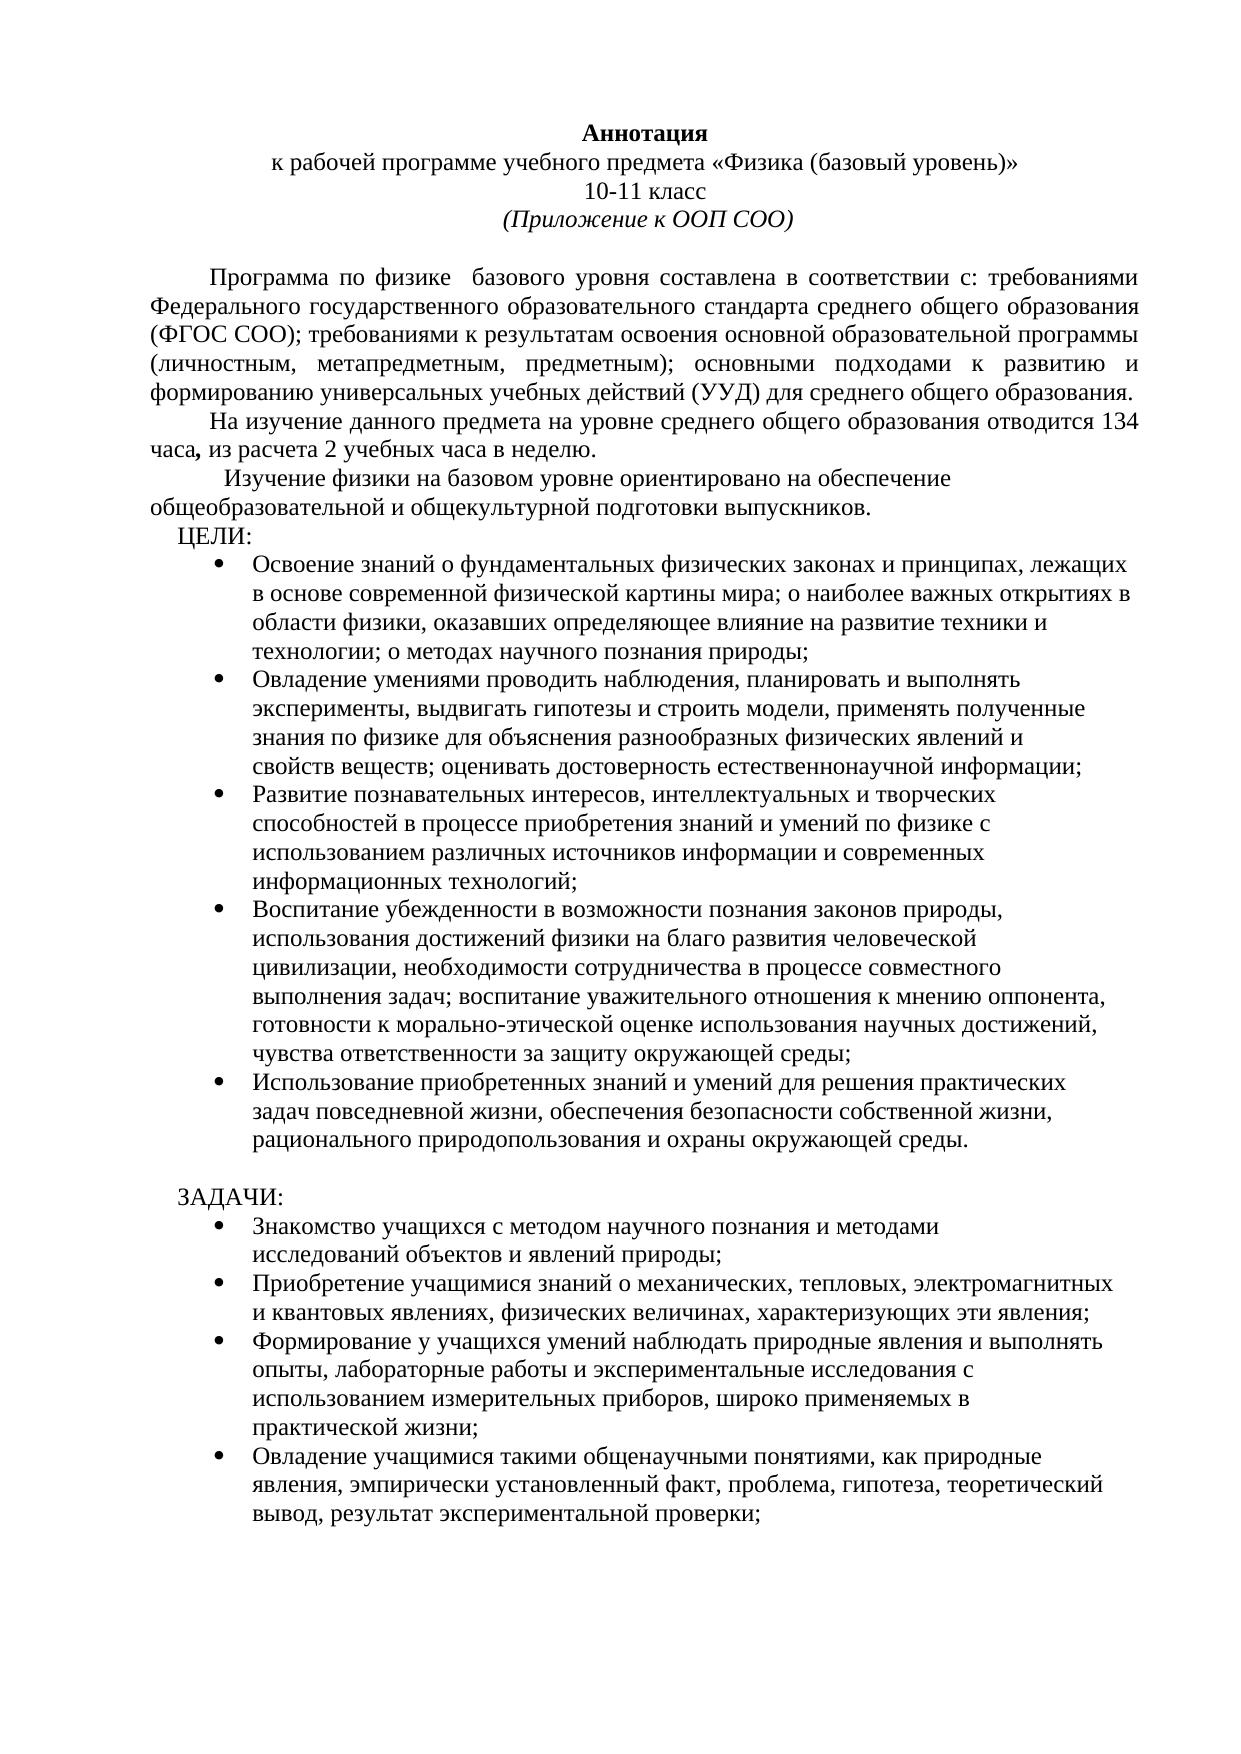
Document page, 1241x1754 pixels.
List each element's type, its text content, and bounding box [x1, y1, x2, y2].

text Программа по физике базового уровня составлена в соответствии с: требованиями Федерального государственного образовательного стандарта среднего общего образования (ФГОС СОО); требованиями к результатам освоения основной образовательной программы (личностным, метапредметным, предметным); основными подходами к развитию и формированию универсальных учебных действий (УУД) для среднего общего образования. [150, 262, 1140, 406]
list Развитие познавательных интересов, интеллектуальных и творческих способностей в процессе приобретения знаний и умений по физике с использованием различных источников информации и современных информационных технологий; [214, 779, 1140, 894]
list Освоение знаний о фундаментальных физических законах и принципах, лежащих в основе современной физической картины мира; о наиболее важных открытиях в области физики, оказавших определяющее влияние на развитие техники и технологии; о методах научного познания природы; [214, 549, 1138, 664]
text к рабочей программе учебного предмета «Физика (базовый уровень)» [150, 147, 1140, 176]
text 10-11 класс [150, 176, 1140, 204]
list Использование приобретенных знаний и умений для решения практических задач повседневной жизни, обеспечения безопасности собственной жизни, рационального природопользования и охраны окружающей среды. [214, 1067, 1121, 1153]
list Овладение умениями проводить наблюдения, планировать и выполнять эксперименты, выдвигать гипотезы и строить модели, применять полученные знания по физике для объяснения разнообразных физических явлений и свойств веществ; оценивать достоверность естественнонаучной информации; [214, 664, 1104, 779]
text ЗАДАЧИ: [177, 1182, 1140, 1211]
text ЦЕЛИ: [177, 521, 1140, 549]
list Формирование у учащихся умений наблюдать природные явления и выполнять опыты, лабораторные работы и экспериментальные исследования с использованием измерительных приборов, широко применяемых в практической жизни; [214, 1326, 1115, 1441]
text На изучение данного предмета на уровне среднего общего образования отводится 134 часа, из расчета 2 учебных часа в неделю. [150, 406, 1140, 463]
text Аннотация [150, 118, 1140, 147]
text Изучение физики на базовом уровне ориентировано на обеспечение общеобразовательной и общекультурной подготовки выпускников. [150, 463, 1140, 521]
list Воспитание убежденности в возможности познания законов природы, использования достижений физики на благо развития человеческой цивилизации, необходимости сотрудничества в процессе совместного выполнения задач; воспитание уважительного отношения к мнению оппонента, готовности к морально-этической оценке использования научных достижений, чувства ответственности за защиту окружающей среды; [214, 894, 1119, 1067]
list Приобретение учащимися знаний о механических, тепловых, электромагнитных и квантовых явлениях, физических величинах, характеризующих эти явления; [214, 1268, 1125, 1326]
text (Приложение к ООП СОО) [150, 204, 1140, 233]
list Знакомство учащихся с методом научного познания и методами исследований объектов и явлений природы; [214, 1211, 1083, 1268]
list Овладение учащимися такими общенаучными понятиями, как природные явления, эмпирически установленный факт, проблема, гипотеза, теоретический вывод, результат экспериментальной проверки; [214, 1441, 1140, 1527]
